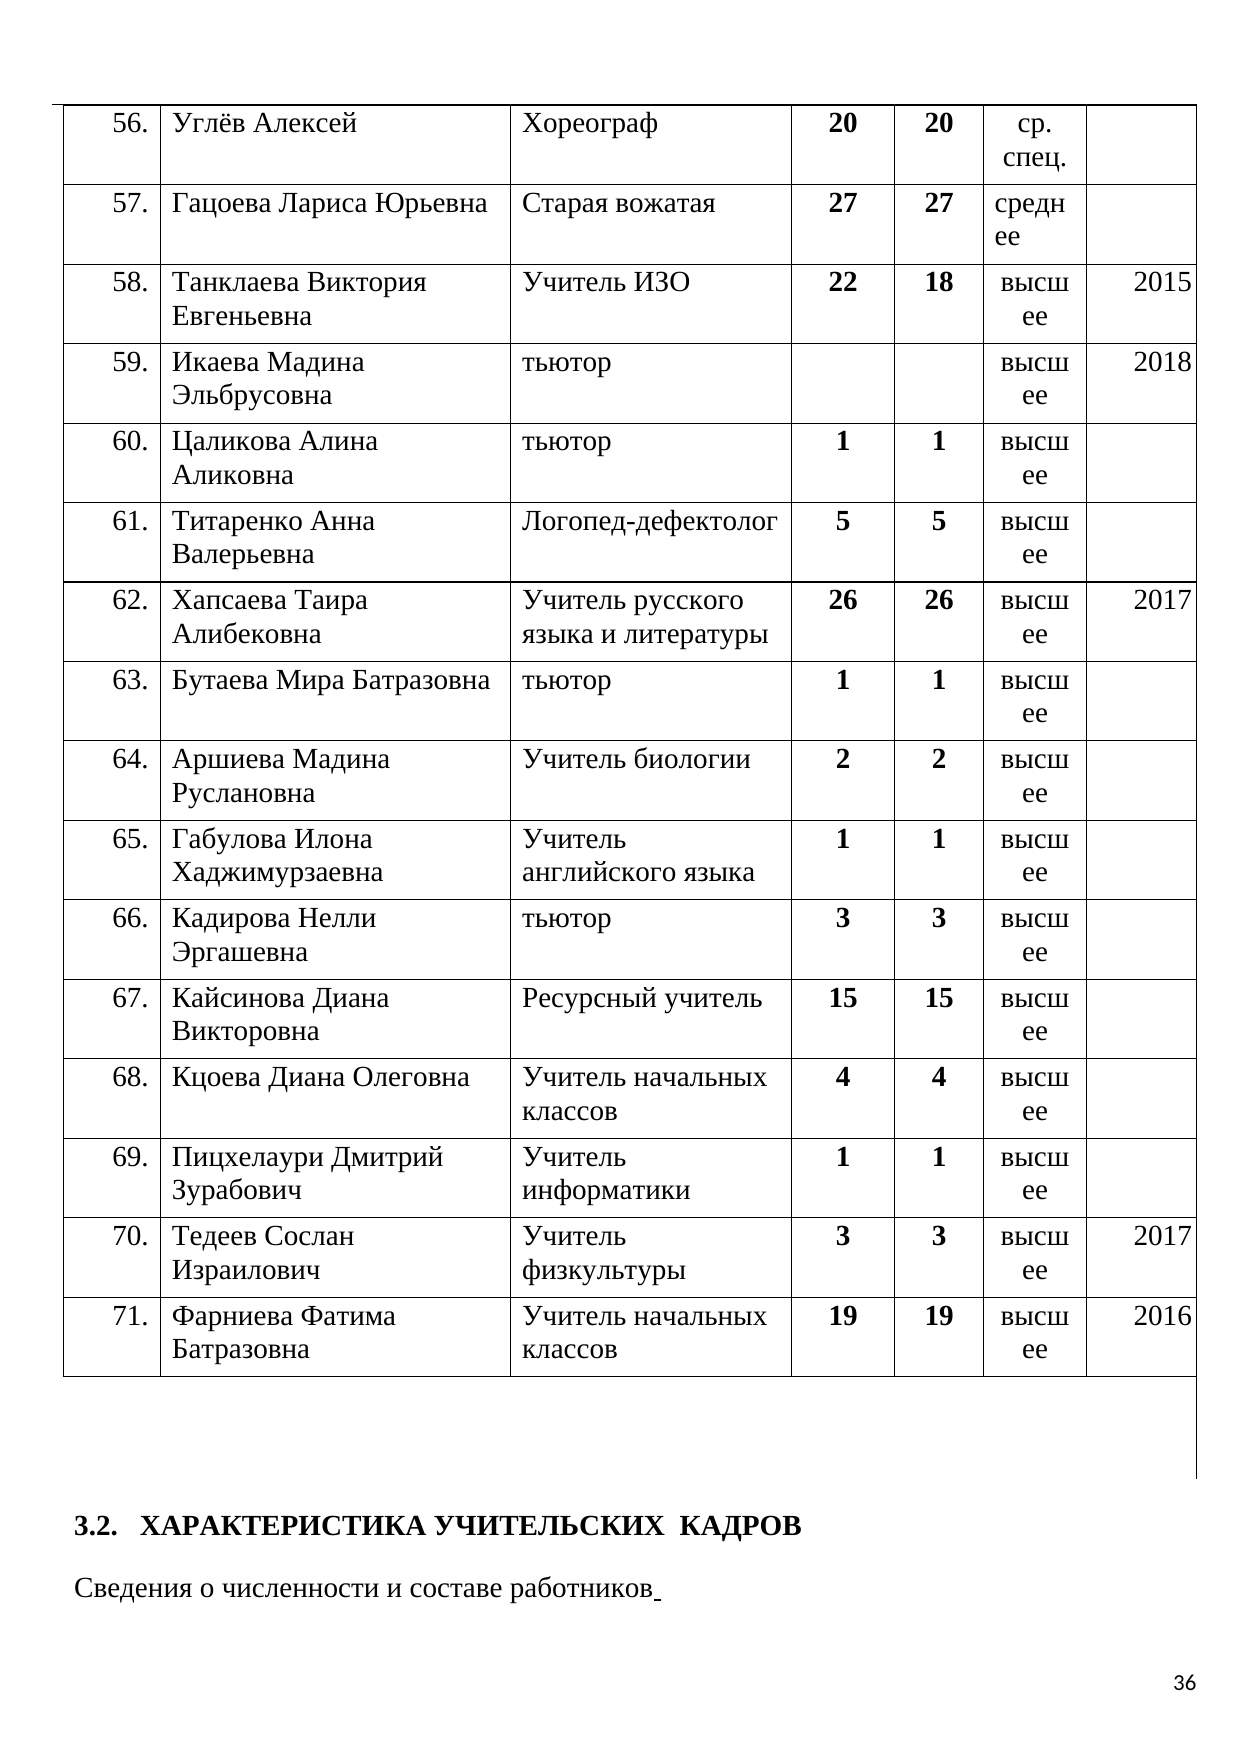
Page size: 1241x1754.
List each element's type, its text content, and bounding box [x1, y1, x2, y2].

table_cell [52, 105, 1196, 1478]
text Cведения о численности и составе работников [74, 1570, 1196, 1604]
text 3.2. ХАРАКТЕРИСТИКА УЧИТЕЛЬСКИХ КАДРОВ [74, 1508, 1196, 1541]
